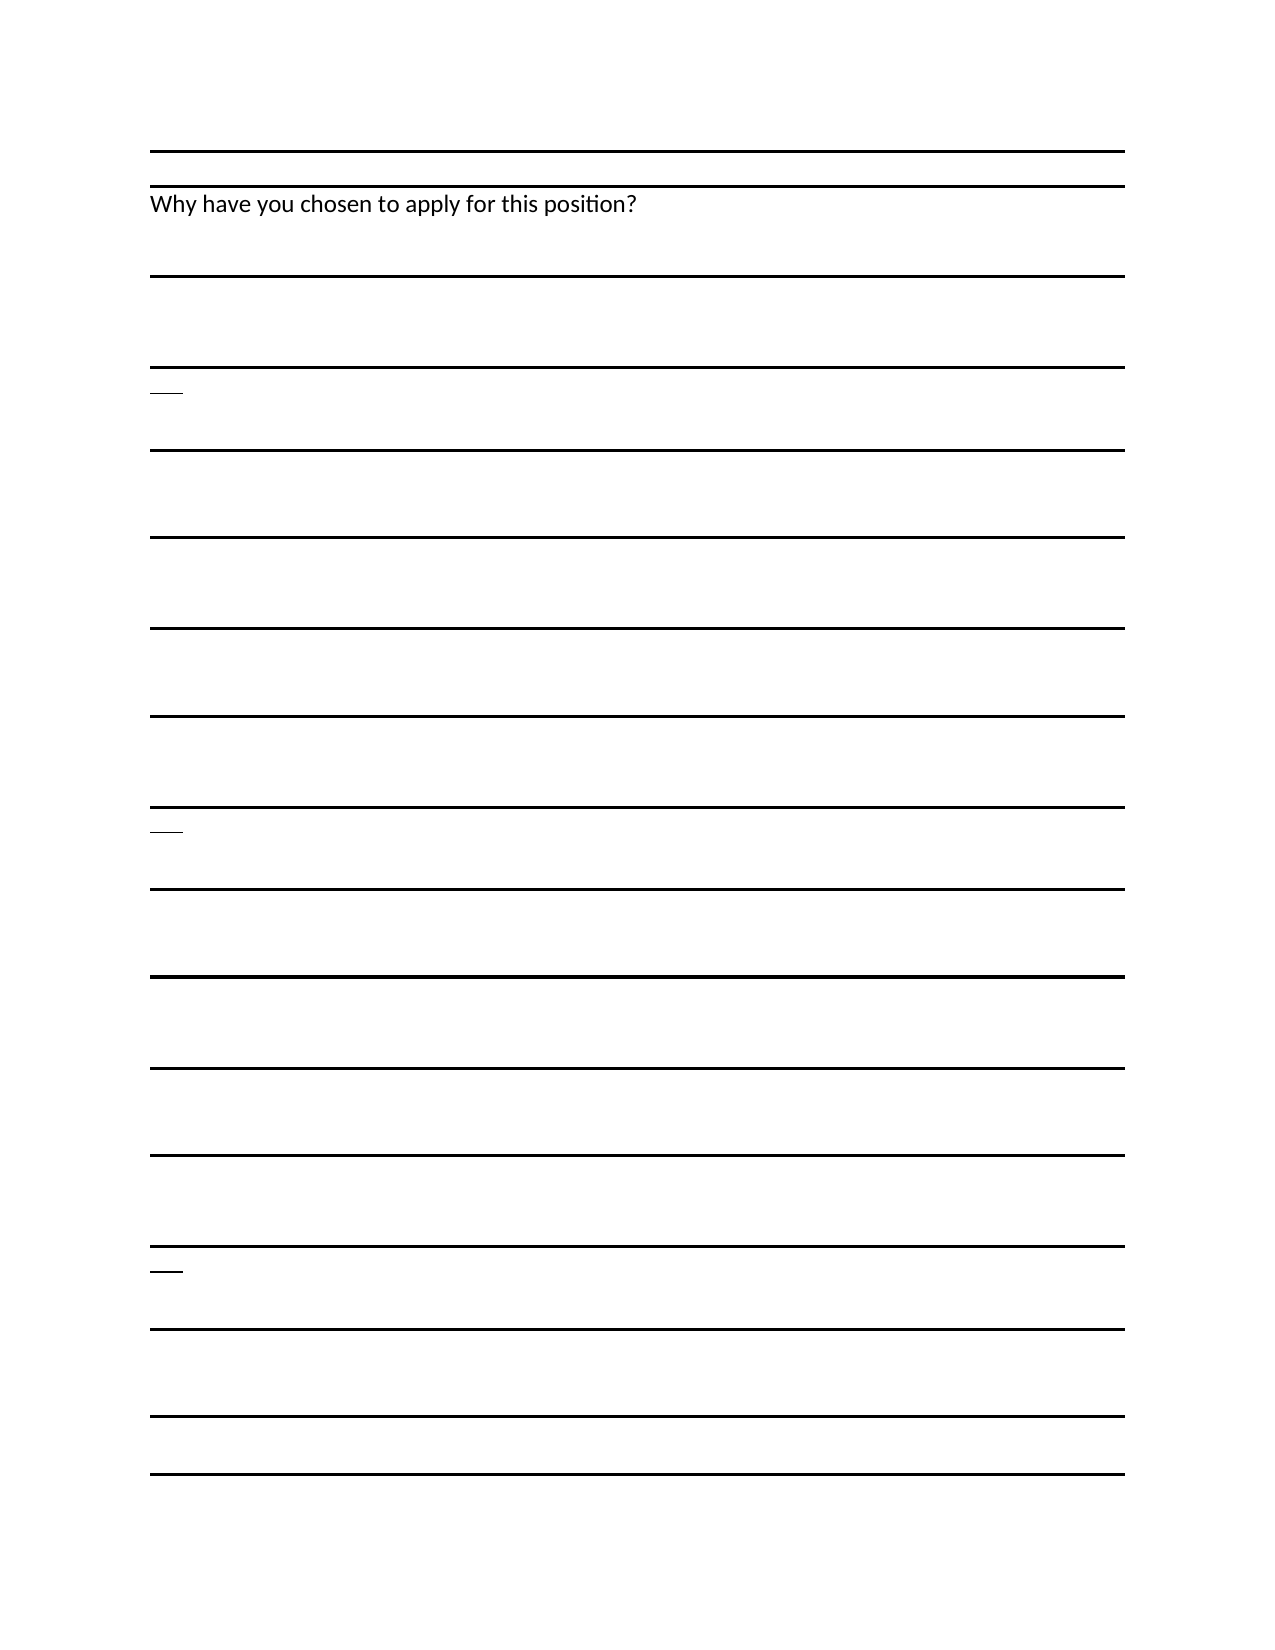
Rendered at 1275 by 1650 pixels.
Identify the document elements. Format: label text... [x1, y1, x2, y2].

text Why have you chosen to apply for this position? [150, 188, 1125, 219]
